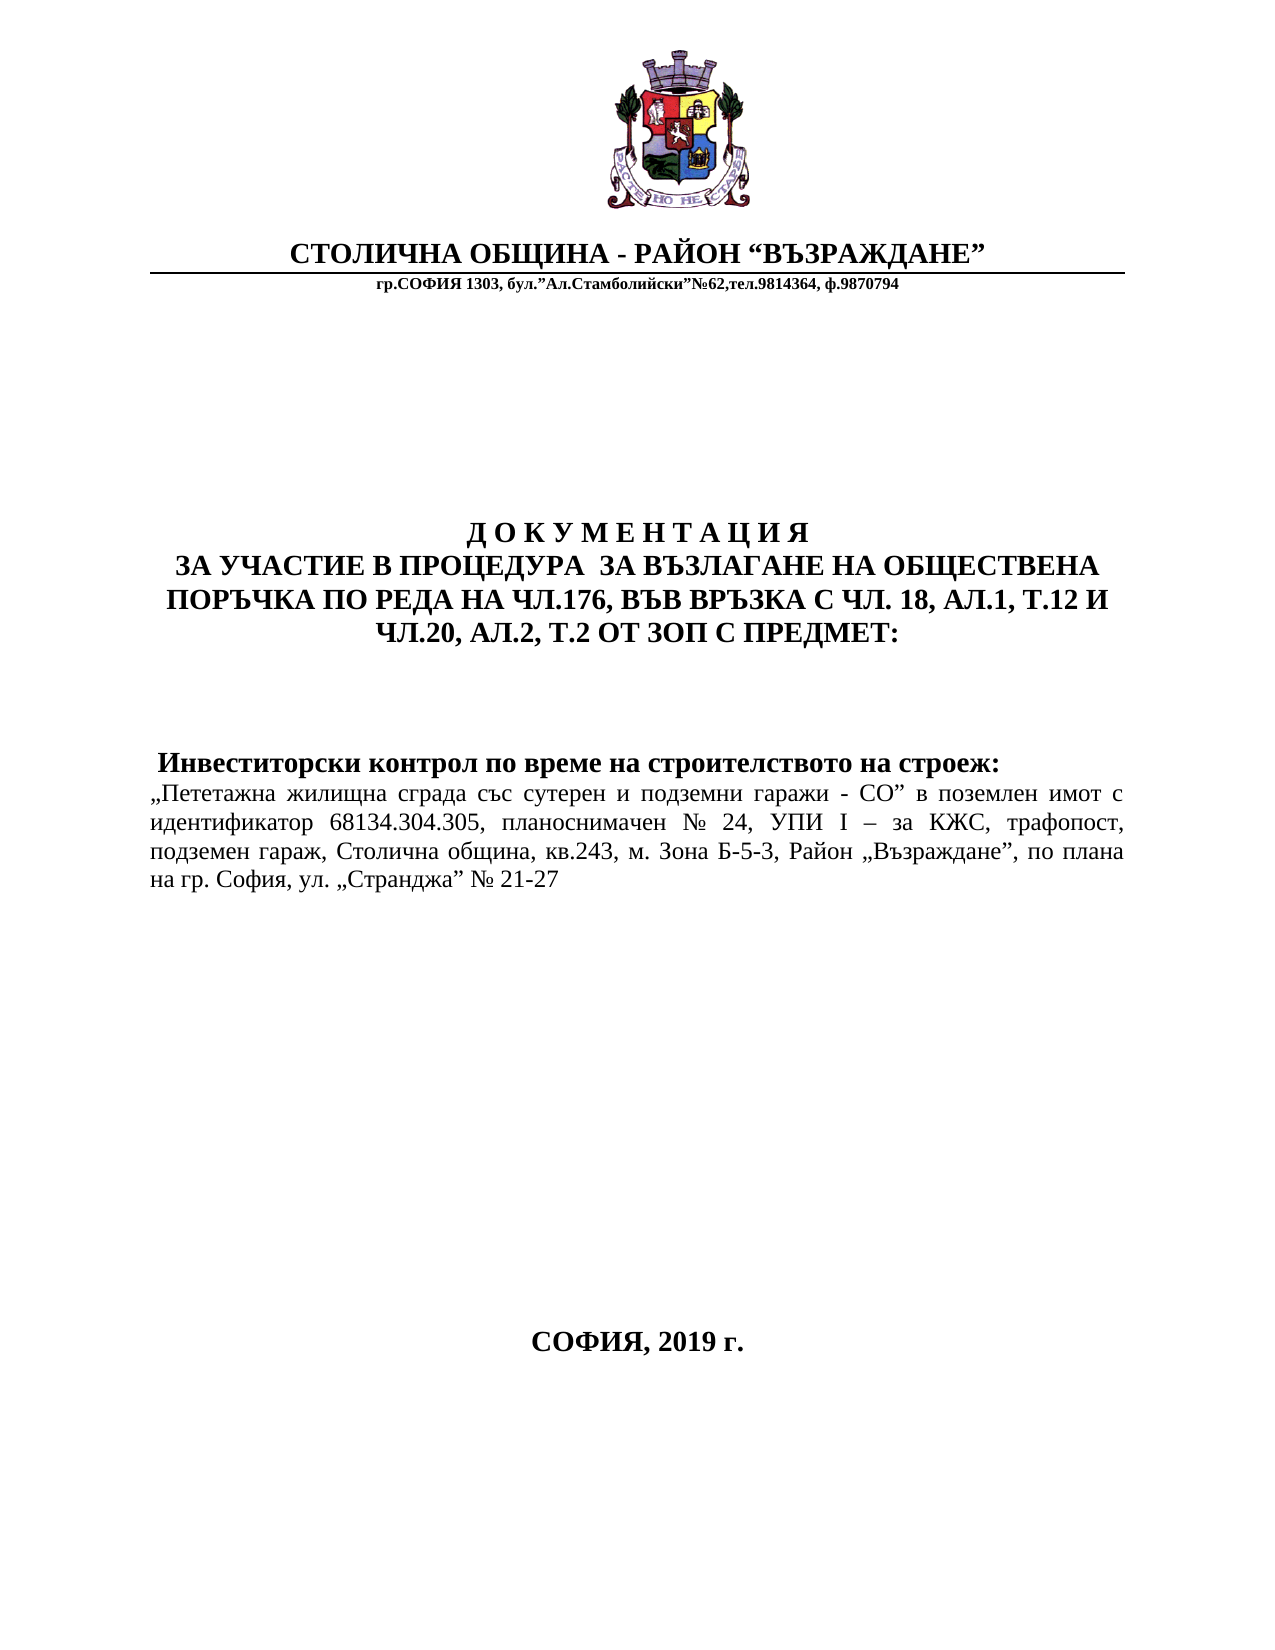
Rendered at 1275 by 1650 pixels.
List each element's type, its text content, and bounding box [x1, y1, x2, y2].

text Инвеститорски контрол по време на строителството на строеж: [150, 745, 1125, 778]
text Д О К У М Е Н Т А Ц И Я [150, 515, 1125, 548]
text ЗА УЧАСТИЕ В ПРОЦЕДУРА ЗА ВЪЗЛАГАНЕ НА ОБЩЕСТВЕНА ПОРЪЧКА ПО РЕДА НА ЧЛ.176, ВЪВ ВРЪЗКА С ЧЛ. 18, АЛ.1, Т.12 И ЧЛ.20, АЛ.2, Т.2 ОТ ЗОП С ПРЕДМЕТ: [150, 548, 1125, 649]
text СОФИЯ, 2019 г. [150, 1324, 1125, 1357]
text гр.СОФИЯ 1303, бул.”Ал.Стамболийски”№62,тел.9814364, ф.9870794 [150, 274, 1125, 293]
text „Пететажна жилищна сграда със сутерен и подземни гаражи - СО” в поземлен имот с идентификатор 68134.304.305, планоснимачен № 24, УПИ І – за КЖС, трафопост, подземен гараж, Столична община, кв.243, м. Зона Б-5-3, Район „Възраждане”, по плана на гр. София, ул. „Странджа” № 21-27 [150, 778, 1125, 893]
text СТОЛИЧНА ОБЩИНА - РАЙОН “ВЪЗРАЖДАНЕ” [150, 236, 1125, 272]
